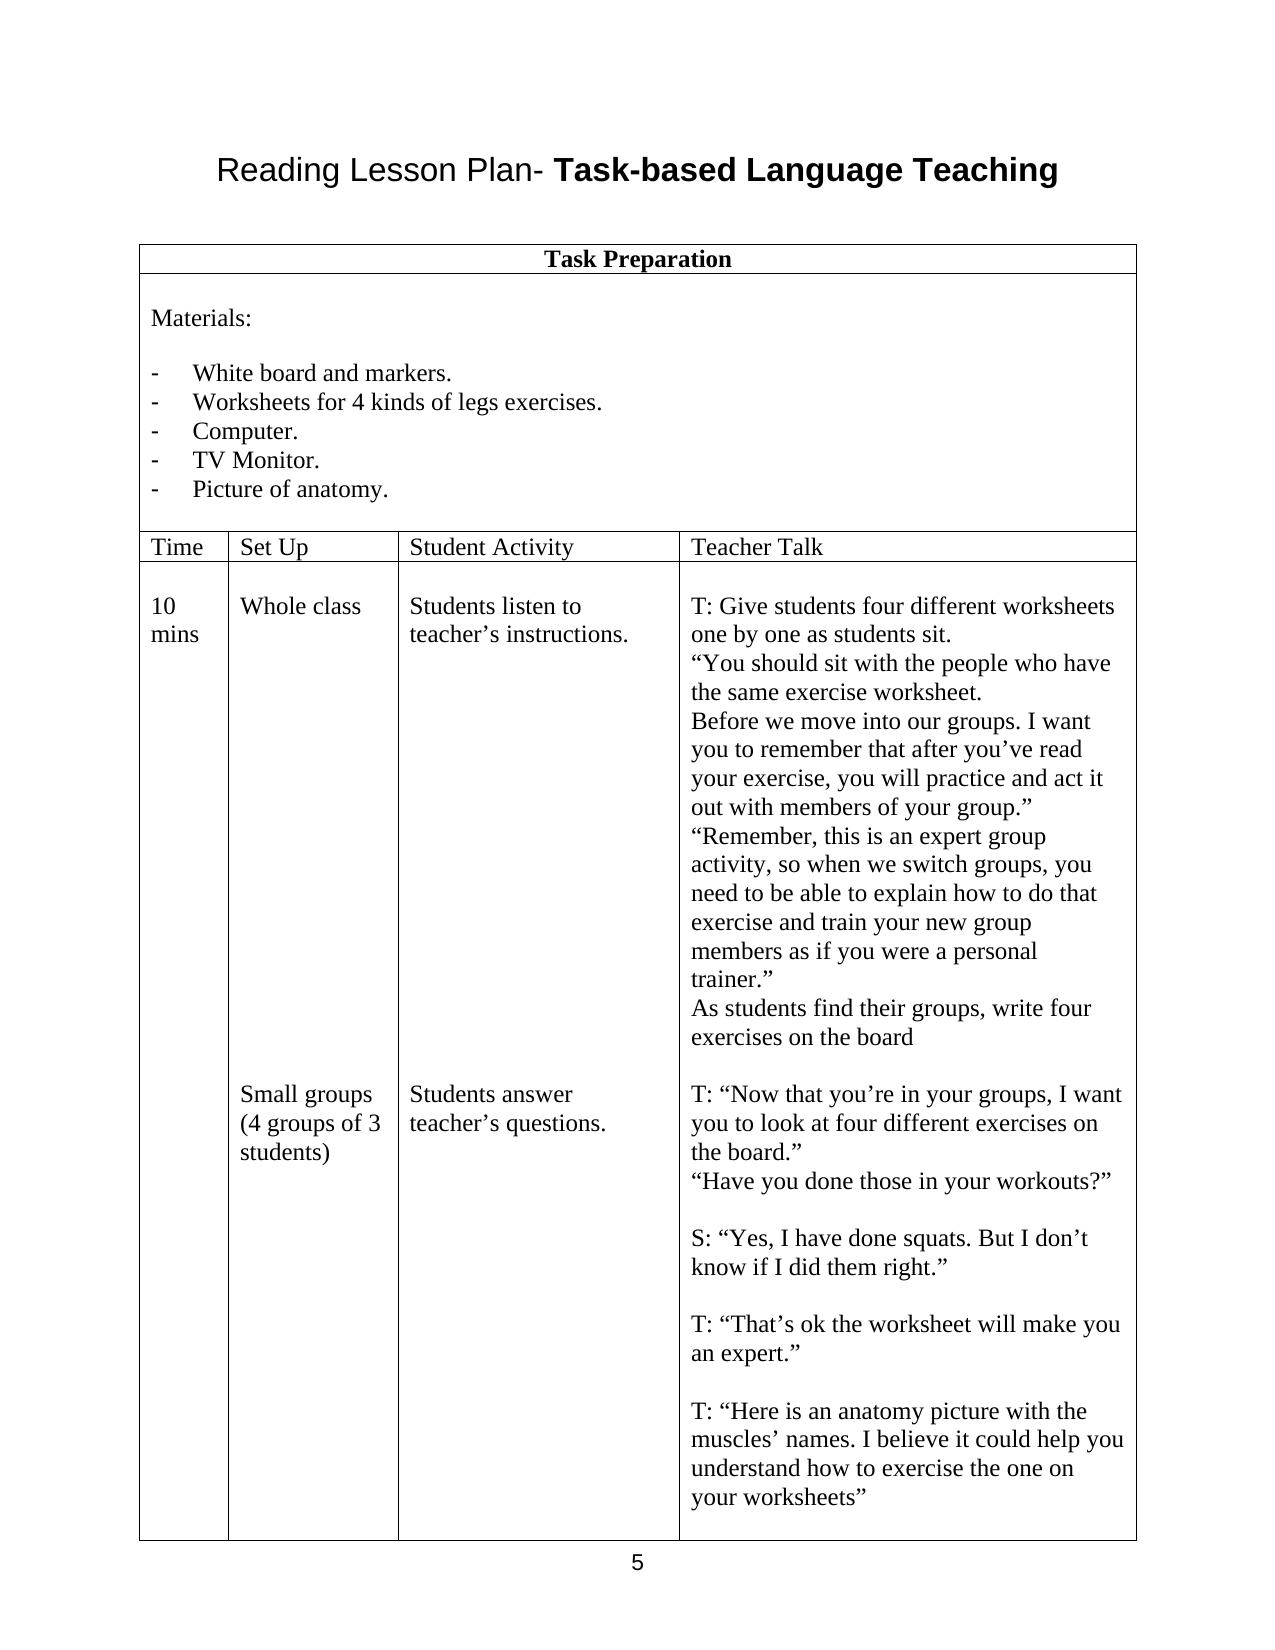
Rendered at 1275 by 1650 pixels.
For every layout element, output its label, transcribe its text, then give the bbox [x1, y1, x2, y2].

table_cell Student Activity [399, 532, 679, 561]
table_header Task Preparation [140, 245, 1136, 273]
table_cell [680, 562, 1136, 1539]
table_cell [399, 562, 679, 1539]
table_cell Set Up [229, 532, 398, 561]
table_cell Teacher Talk [680, 532, 1136, 561]
table_cell Time [140, 532, 228, 561]
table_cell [229, 562, 398, 1539]
table_cell Materials: White board and markers. Worksheets for 4 kinds of legs exercises. Computer. TV Monitor. Picture of anatomy. [140, 274, 1136, 531]
table_cell 10 mins [140, 562, 228, 1539]
